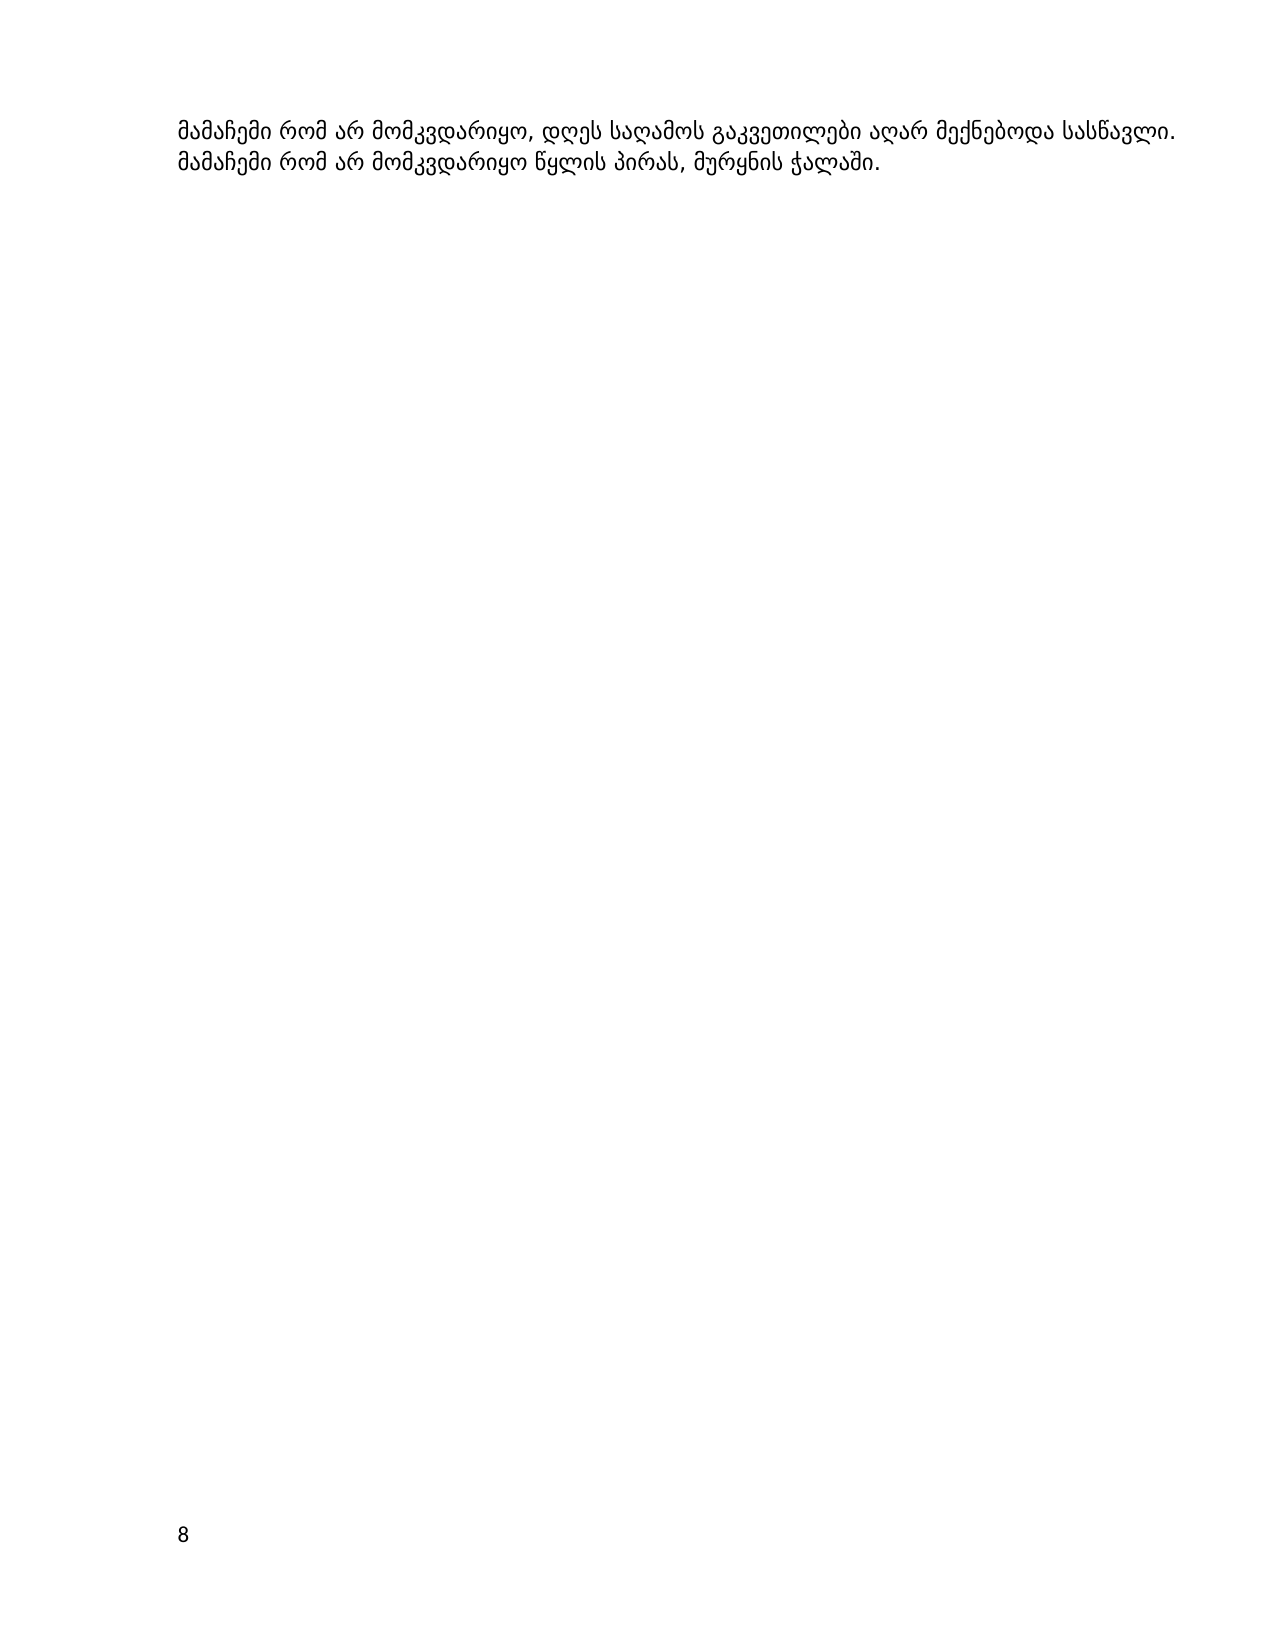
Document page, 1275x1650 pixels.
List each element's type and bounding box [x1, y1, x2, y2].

text [177, 118, 1186, 175]
